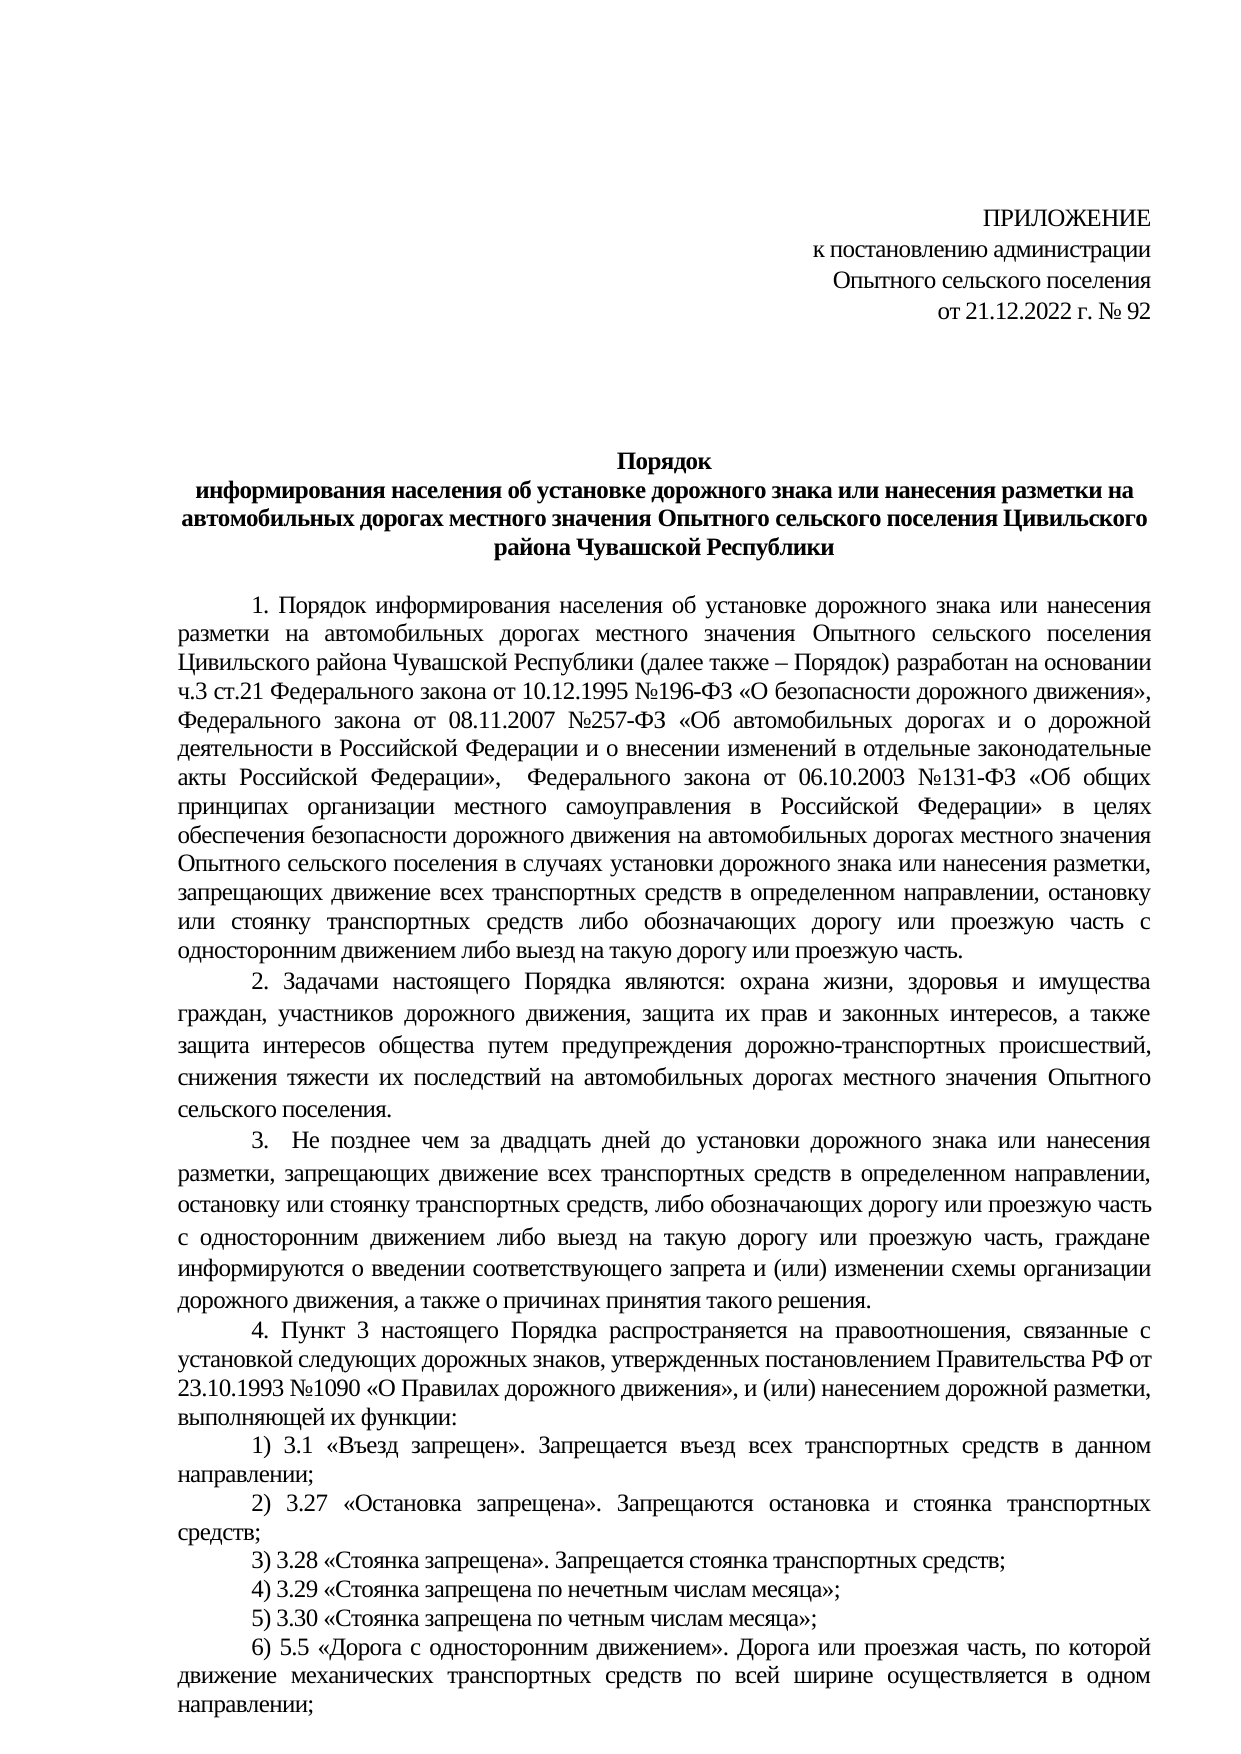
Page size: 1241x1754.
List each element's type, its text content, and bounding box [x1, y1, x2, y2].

text 2) 3.27 «Остановка запрещена». Запрещаются остановка и стоянка транспортных средств; [177, 1488, 1152, 1545]
text 6) 5.5 «Дорога с односторонним движением». Дорога или проезжая часть, по которой движение механических транспортных средств по всей ширине осуществляется в одном направлении; [177, 1632, 1152, 1718]
text Опытного сельского поселения [704, 263, 1152, 293]
text Порядок [177, 446, 1152, 475]
text 4) 3.29 «Стоянка запрещена по нечетным числам месяца»; [177, 1574, 1152, 1603]
text 5) 3.30 «Стоянка запрещена по четным числам месяца»; [177, 1603, 1152, 1632]
text от 21.12.2022 г. № 92 [704, 293, 1152, 324]
text 2. Задачами настоящего Порядка являются: охрана жизни, здоровья и имущества граждан, участников дорожного движения, защита их прав и законных интересов, а также защита интересов общества путем предупреждения дорожно-транспортных происшествий, снижения тяжести их последствий на автомобильных дорогах местного значения Опытного сельского поселения. [177, 1058, 1152, 1123]
text 1) 3.1 «Въезд запрещен». Запрещается въезд всех транспортных средств в данном направлении; [177, 1430, 1152, 1488]
text к постановлению администрации [704, 232, 1152, 263]
text 4. Пункт 3 настоящего Порядка распространяется на правоотношения, связанные с установкой следующих дорожных знаков, утвержденных постановлением Правительства РФ от 23.10.1993 №1090 «О Правилах дорожного движения», и (или) нанесением дорожной разметки, выполняющей их функции: [177, 1315, 1152, 1430]
text ПРИЛОЖЕНИЕ [177, 203, 1152, 232]
text 3. Не позднее чем за двадцать дней до установки дорожного знака или нанесения разметки, запрещающих движение всех транспортных средств в определенном направлении, остановку или стоянку транспортных средств, либо обозначающих дорогу или проезжую часть с односторонним движением либо выезд на такую дорогу или проезжую часть, граждане информируются о введении соответствующего запрета и (или) изменении схемы организации дорожного движения, а также о причинах принятия такого решения. [177, 1123, 1152, 1315]
text 3) 3.28 «Стоянка запрещена». Запрещается стоянка транспортных средств; [177, 1545, 1152, 1574]
text 2. Задачами настоящего Порядка являются: охрана жизни, здоровья и имущества граждан, участников дорожного движения, защита их прав и законных интересов, а также защита интересов общества путем предупреждения дорожно-транспортных происшествий, снижения тяжести их последствий на автомобильных дорогах местного значения Опытного сельского поселения. [177, 963, 1152, 998]
text информирования населения об установке дорожного знака или нанесения разметки на автомобильных дорогах местного значения Опытного сельского поселения Цивильского района Чувашской Республики [177, 475, 1152, 561]
text 1. Порядок информирования населения об установке дорожного знака или нанесения разметки на автомобильных дорогах местного значения Опытного сельского поселения Цивильского района Чувашской Республики (далее также – Порядок) разработан на основании ч.3 ст.21 Федерального закона от 10.12.1995 №196-ФЗ «О безопасности дорожного движения», Федерального закона от 08.11.2007 №257-ФЗ «Об автомобильных дорогах и о дорожной деятельности в Российской Федерации и о внесении изменений в отдельные законодательные акты Российской Федерации», Федерального закона от 06.10.2003 №131-ФЗ «Об общих принципах организации местного самоуправления в Российской Федерации» в целях обеспечения безопасности дорожного движения на автомобильных дорогах местного значения Опытного сельского поселения в случаях установки дорожного знака или нанесения разметки, запрещающих движение всех транспортных средств в определенном направлении, остановку или стоянку транспортных средств либо обозначающих дорогу или проезжую часть с односторонним движением либо выезд на такую дорогу или проезжую часть. [177, 590, 1152, 963]
